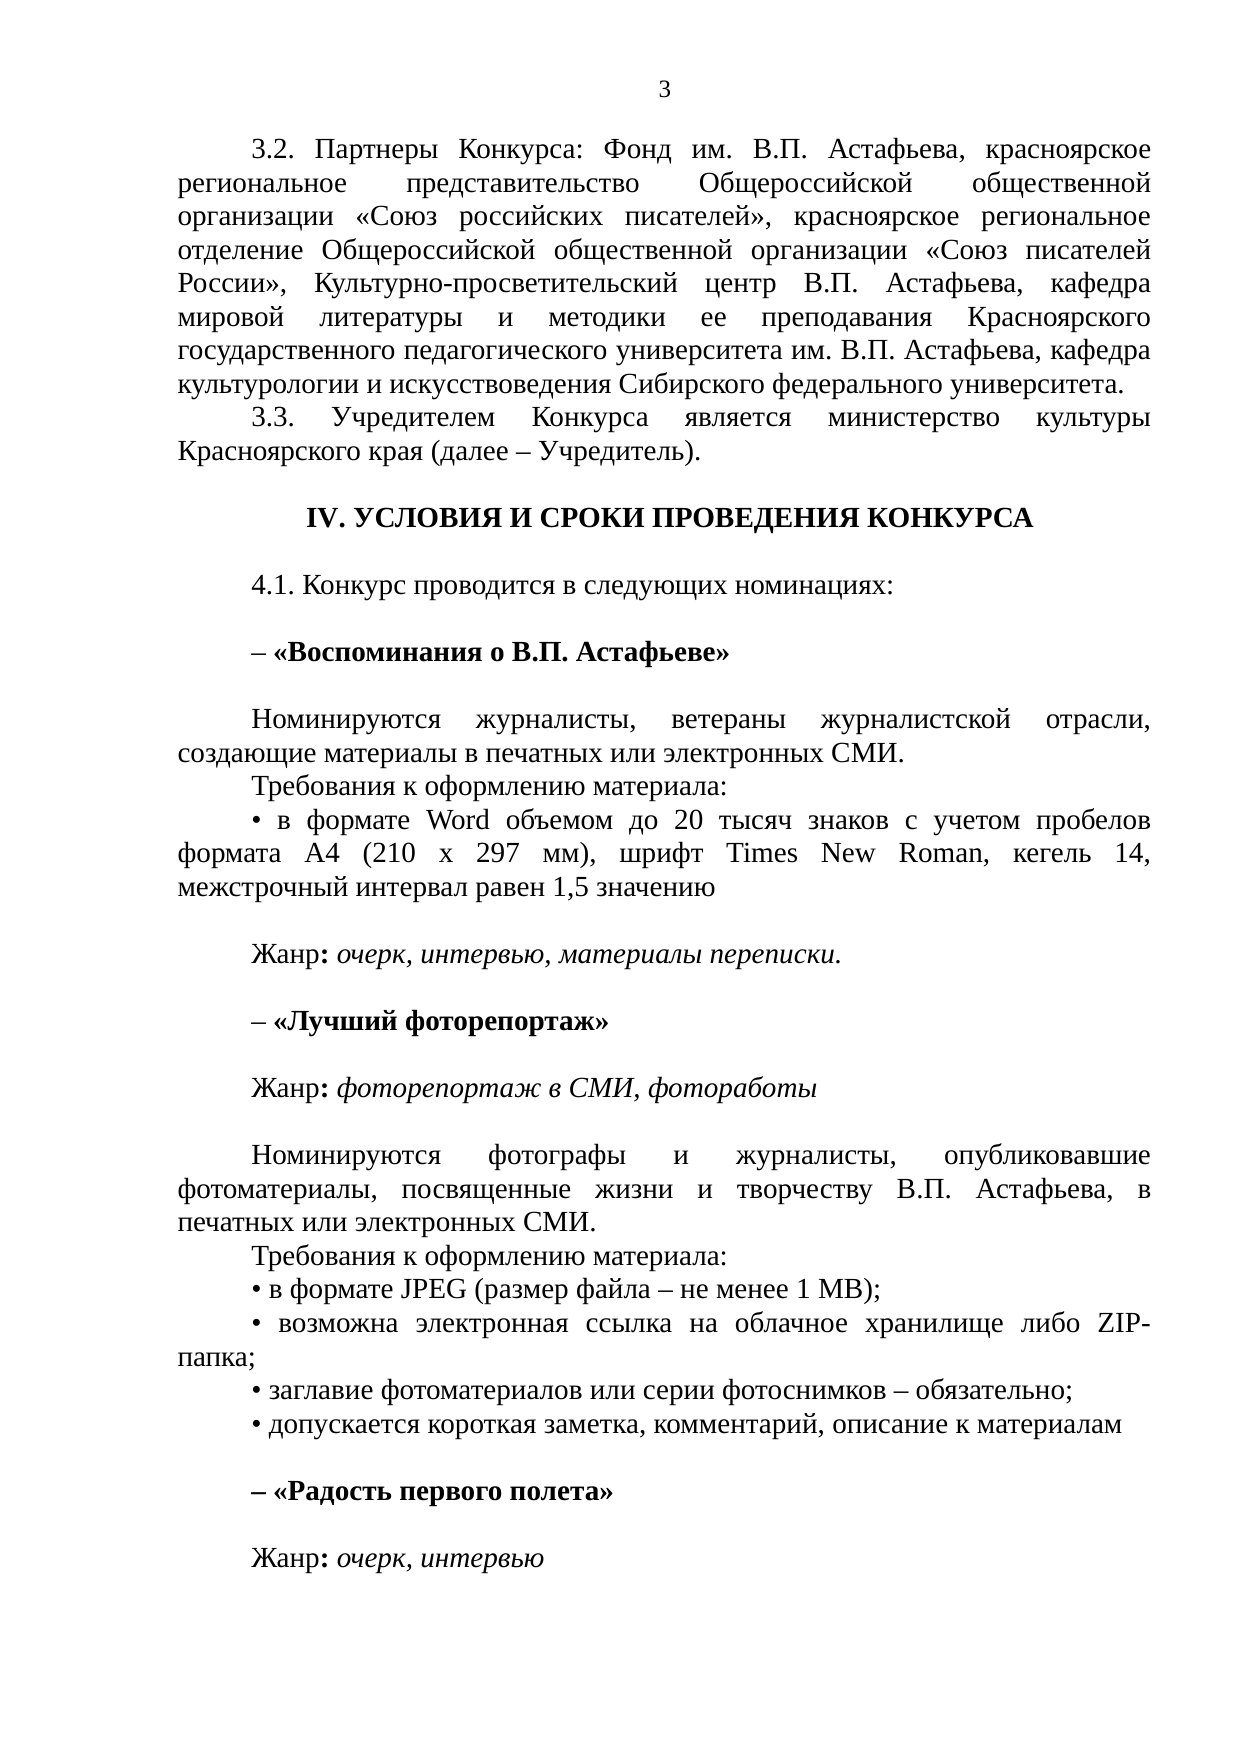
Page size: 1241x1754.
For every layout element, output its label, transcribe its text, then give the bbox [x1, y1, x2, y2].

text Жанр: фоторепортаж в СМИ, фотоработы [177, 1070, 1152, 1104]
text 3.2. Партнеры Конкурса: Фонд им. В.П. Астафьева, красноярское региональное представительство Общероссийской общественной организации «Союз российских писателей», красноярское региональное отделение Общероссийской общественной организации «Союз писателей России», Культурно-просветительский центр В.П. Астафьева, кафедра мировой литературы и методики ее преподавания Красноярского государственного педагогического университета им. В.П. Астафьева, кафедра культурологии и искусствоведения Сибирского федерального университета. [177, 131, 1152, 399]
text Жанр: очерк, интервью [177, 1540, 1152, 1573]
text – «Радость первого полета» [177, 1473, 1152, 1506]
text • допускается короткая заметка, комментарий, описание к материалам [177, 1406, 1152, 1439]
text Требования к оформлению материала: [177, 1238, 1152, 1272]
text Требования к оформлению материала: [177, 768, 1152, 802]
text Номинируются фотографы и журналисты, опубликовавшие фотоматериалы, посвященные жизни и творчеству В.П. Астафьева, в печатных или электронных СМИ. [177, 1137, 1152, 1238]
text – «Лучший фоторепортаж» [177, 1003, 1152, 1037]
text 3.3. Учредителем Конкурса является министерство культуры Красноярского края (далее – Учредитель). [177, 399, 1152, 467]
text • в формате Word объемом до 20 тысяч знаков с учетом пробелов формата А4 (210 х 297 мм), шрифт Times New Roman, кегель 14, межстрочный интервал равен 1,5 значению [177, 802, 1152, 903]
text • в формате JPEG (размер файла – не менее 1 MB); [177, 1272, 1152, 1305]
text Номинируются журналисты, ветераны журналистской отрасли, создающие материалы в печатных или электронных СМИ. [177, 701, 1152, 768]
text – «Воспоминания о В.П. Астафьеве» [177, 634, 1152, 668]
text Жанр: очерк, интервью, материалы переписки. [177, 936, 1152, 970]
text • заглавие фотоматериалов или серии фотоснимков – обязательно; [177, 1372, 1152, 1406]
text • возможна электронная ссылка на облачное хранилище либо ZIP-папка; [177, 1305, 1152, 1372]
text 4.1. Конкурс проводится в следующих номинациях: [177, 567, 1152, 601]
subtitle IV. УСЛОВИЯ И СРОКИ ПРОВЕДЕНИЯ КОНКУРСА [177, 500, 1162, 534]
